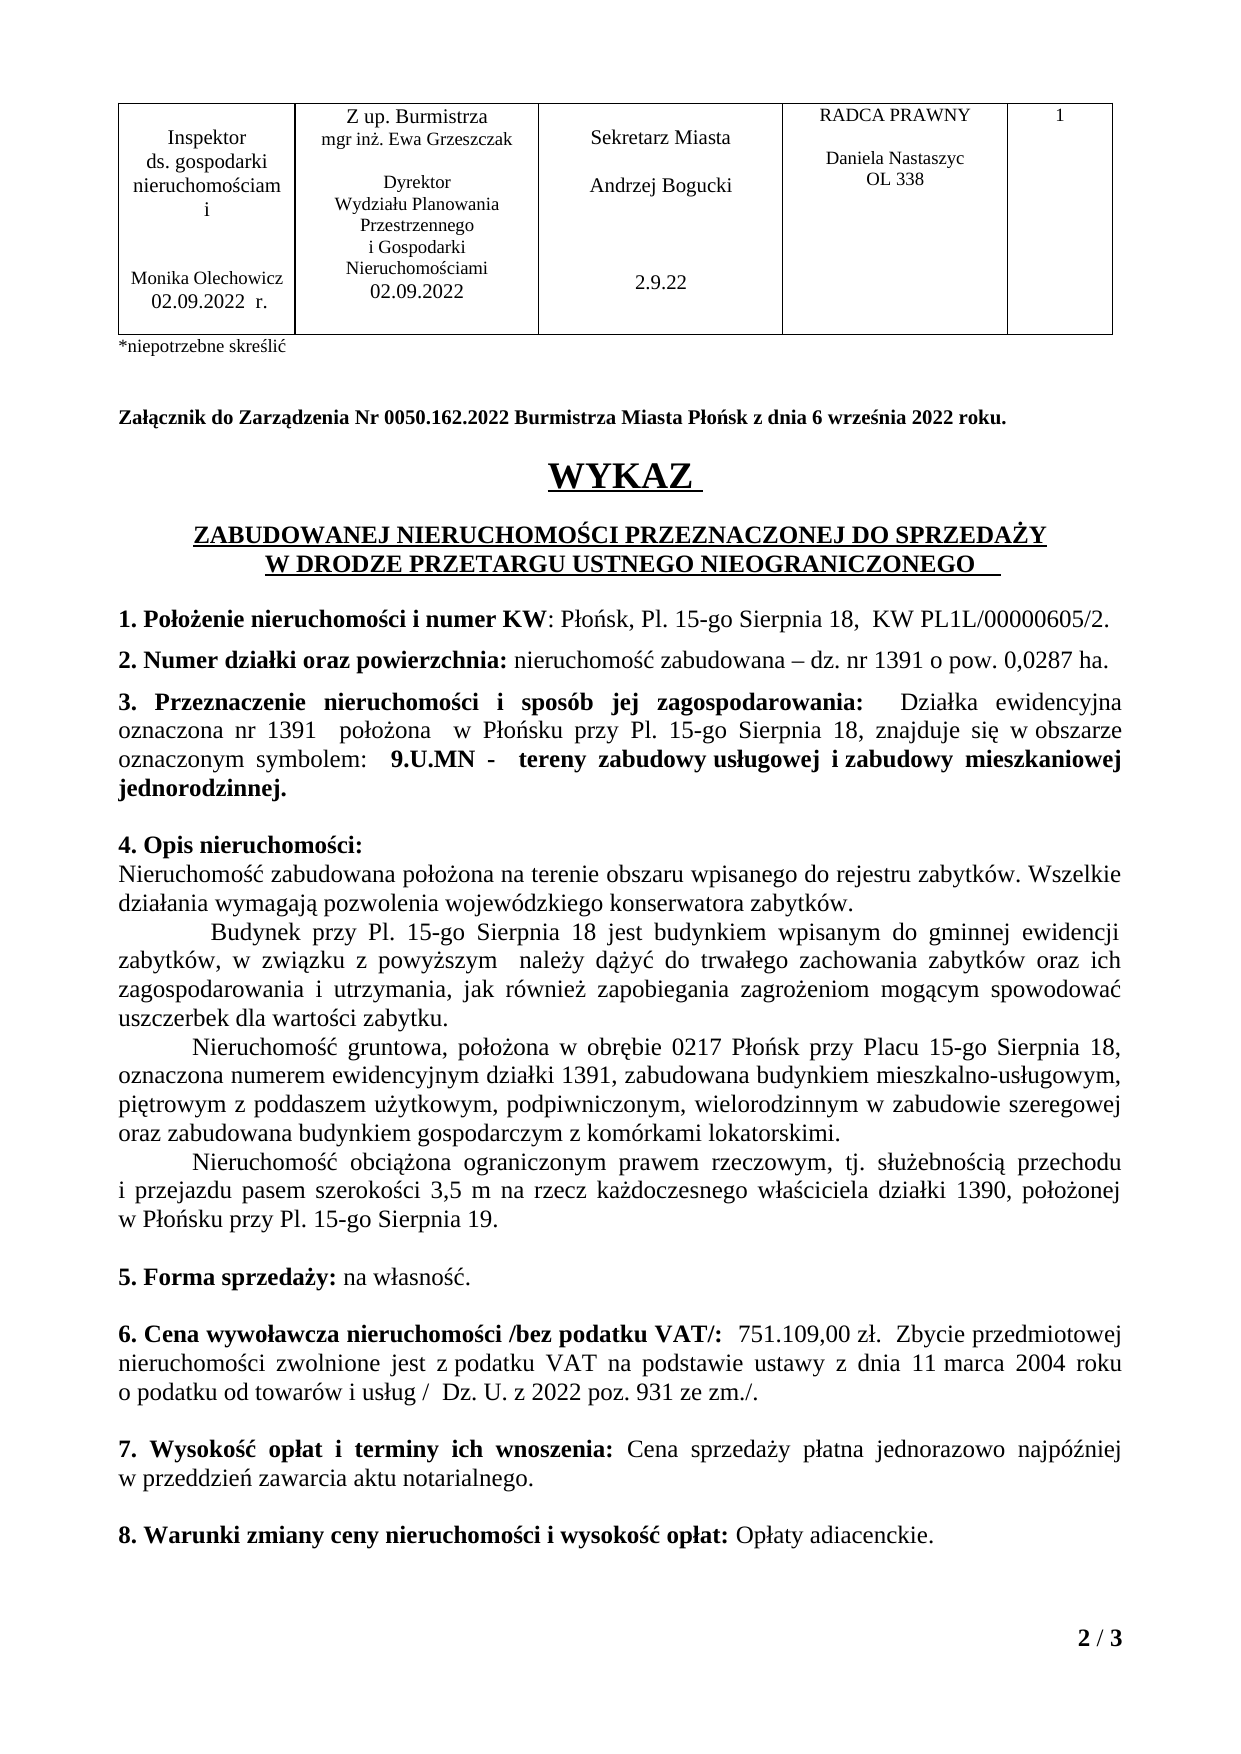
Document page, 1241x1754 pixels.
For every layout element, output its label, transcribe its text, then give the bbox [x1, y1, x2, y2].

text 4. Opis nieruchomości: [118, 830, 1122, 859]
text 2. Numer działki oraz powierzchnia: nieruchomość zabudowana – dz. nr 1391 o pow. 0,0287 ha. [118, 645, 1122, 674]
table_cell Sekretarz Miasta Andrzej Bogucki 2.9.22 [539, 104, 782, 334]
text 7. Wysokość opłat i terminy ich wnoszenia: Cena sprzedaży płatna jednorazowo najpóźniej w przeddzień zawarcia aktu notarialnego. [118, 1434, 1122, 1492]
text ZABUDOWANEJ NIERUCHOMOŚCI PRZEZNACZONEJ DO SPRZEDAŻY W DRODZE PRZETARGU USTNEGO NIEOGRANICZONEGO [118, 520, 1122, 578]
text Budynek przy Pl. 15-go Sierpnia 18 jest budynkiem wpisanym do gminnej ewidencji zabytków, w związku z powyższym należy dążyć do trwałego zachowania zabytków oraz ich zagospodarowania i utrzymania, jak również zapobiegania zagrożeniom mogącym spowodować uszczerbek dla wartości zabytku. [118, 917, 1122, 1032]
text *niepotrzebne skreślić [118, 335, 1122, 357]
text 6. Cena wywoławcza nieruchomości /bez podatku VAT/: 751.109,00 zł. Zbycie przedmiotowej nieruchomości zwolnione jest z podatku VAT na podstawie ustawy z dnia 11 marca 2004 roku o podatku od towarów i usług / Dz. U. z 2022 poz. 931 ze zm./. [118, 1319, 1122, 1405]
text 8. Warunki zmiany ceny nieruchomości i wysokość opłat: Opłaty adiacenckie. [118, 1520, 1122, 1549]
text Nieruchomość zabudowana położona na terenie obszaru wpisanego do rejestru zabytków. Wszelkie działania wymagają pozwolenia wojewódzkiego konserwatora zabytków. [118, 859, 1122, 917]
text Załącznik do Zarządzenia Nr 0050.162.2022 Burmistrza Miasta Płońsk z dnia 6 września 2022 roku. [118, 405, 1122, 429]
text 5. Forma sprzedaży: na własność. [118, 1262, 1122, 1290]
text Nieruchomość obciążona ograniczonym prawem rzeczowym, tj. służebnością przechodu i przejazdu pasem szerokości 3,5 m na rzecz każdoczesnego właściciela działki 1390, położonej w Płońsku przy Pl. 15-go Sierpnia 19. [118, 1147, 1122, 1233]
text 1. Położenie nieruchomości i numer KW: Płońsk, Pl. 15-go Sierpnia 18, KW PL1L/00000605/2. [118, 604, 1122, 633]
text Nieruchomość gruntowa, położona w obrębie 0217 Płońsk przy Placu 15-go Sierpnia 18, oznaczona numerem ewidencyjnym działki 1391, zabudowana budynkiem mieszkalno-usługowym, piętrowym z poddaszem użytkowym, podpiwniczonym, wielorodzinnym w zabudowie szeregowej oraz zabudowana budynkiem gospodarczym z komórkami lokatorskimi. [118, 1032, 1122, 1147]
table_cell RADCA PRAWNY Daniela Nastaszyc OL 338 [783, 104, 1007, 334]
text 3. Przeznaczenie nieruchomości i sposób jej zagospodarowania: Działka ewidencyjna oznaczona nr 1391 położona w Płońsku przy Pl. 15-go Sierpnia 18, znajduje się w obszarze oznaczonym symbolem: 9.U.MN - tereny zabudowy usługowej i zabudowy mieszkaniowej jednorodzinnej. [118, 687, 1122, 802]
text WYKAZ [118, 453, 1122, 496]
table_cell Z up. Burmistrza mgr inż. Ewa Grzeszczak Dyrektor Wydziału Planowania Przestrzennego i Gospodarki Nieruchomościami 02.09.2022 [296, 104, 538, 334]
table_cell 1 [1008, 104, 1112, 334]
